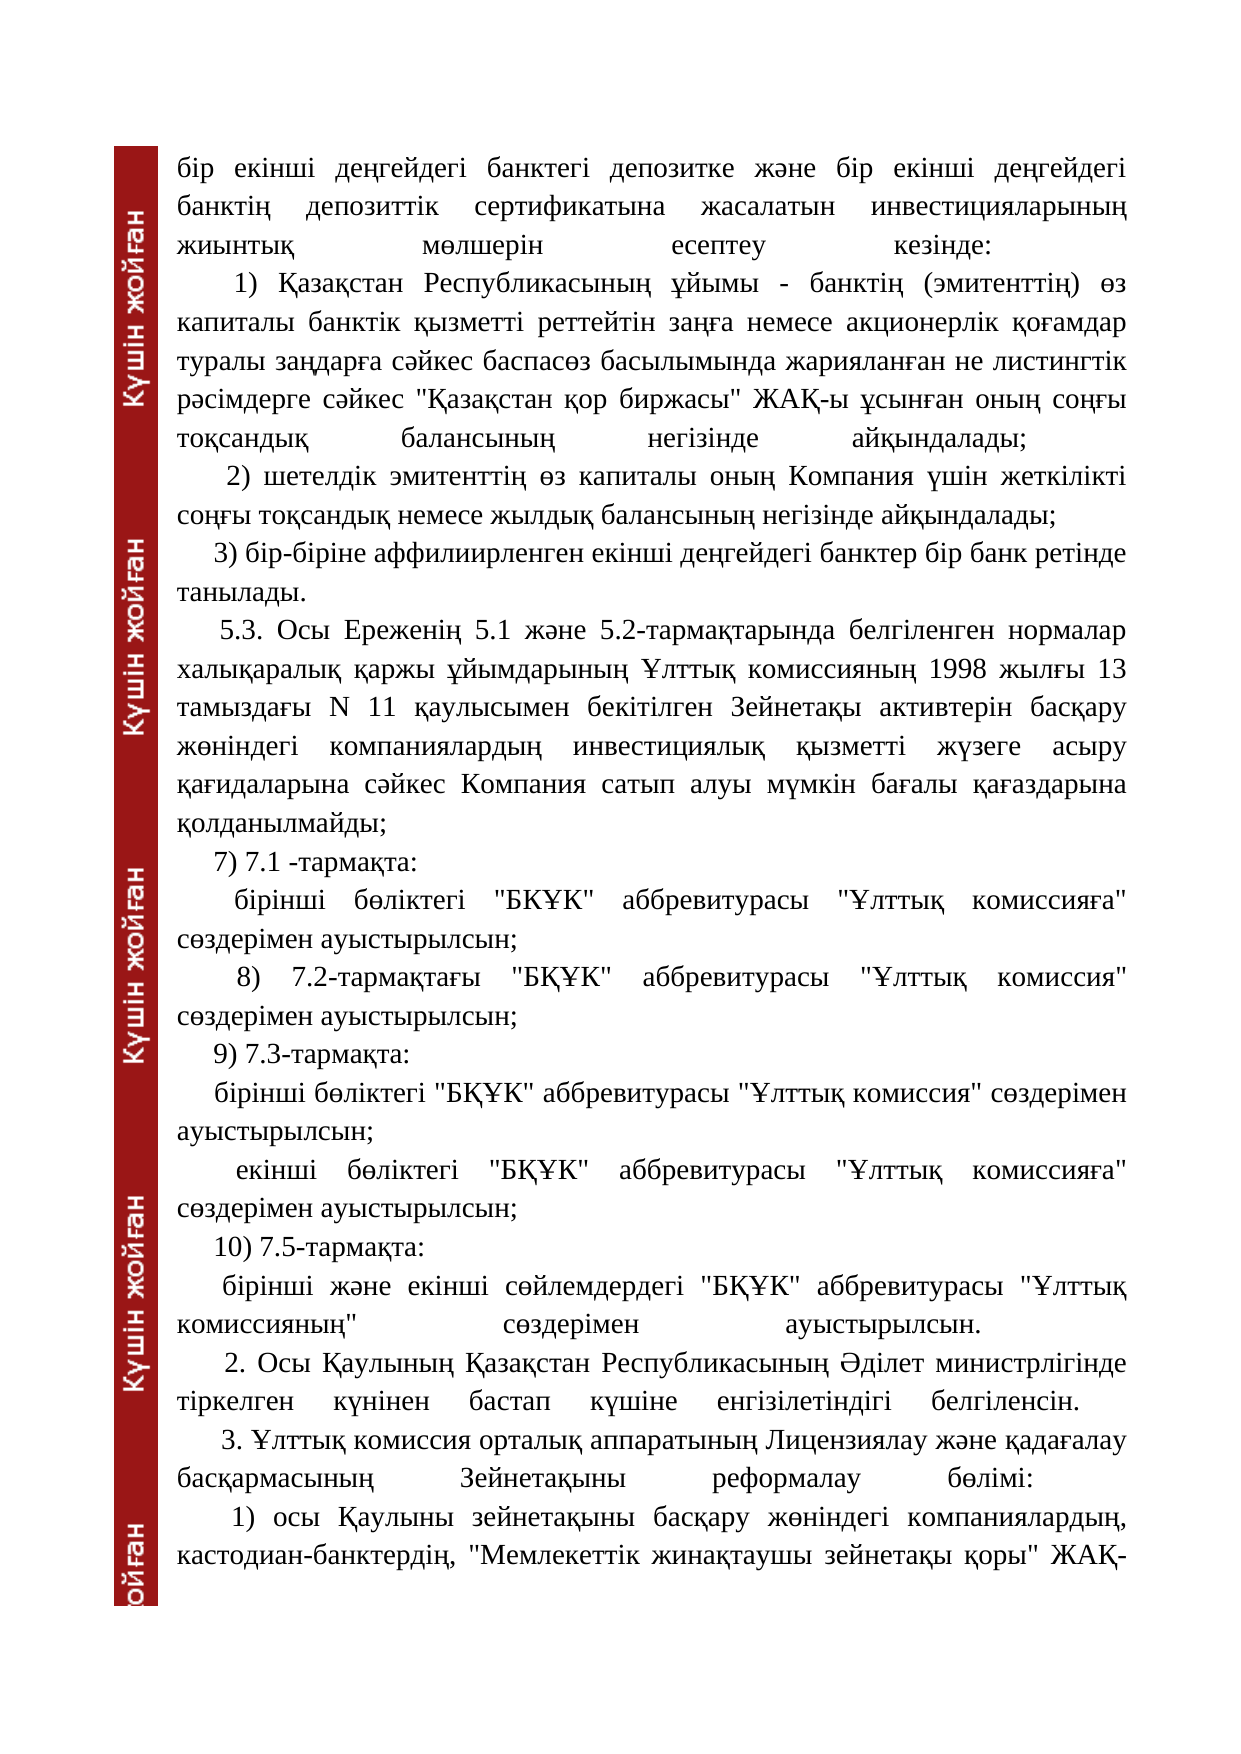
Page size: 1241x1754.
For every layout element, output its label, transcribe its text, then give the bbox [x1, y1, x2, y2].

picture [114, 146, 158, 150]
picture [114, 954, 158, 959]
text екiншi бөлiктегi "БҚҰК" аббревитурасы "Ұлттық комиссияға" сөздерiмен ауыстырылсын; [112, 1152, 1128, 1224]
text бiрiншi бөлiктегi "БКҰК" аббревитурасы "Ұлттық комиссияға" сөздерiмен ауыстырылсын; [112, 882, 1128, 954]
picture [114, 1224, 158, 1229]
picture [114, 1263, 158, 1268]
picture [114, 839, 158, 844]
text 5.3. Осы Ереженiң 5.1 және 5.2-тармақтарында белгiленген нормалар халықаралық қаржы ұйымдарының Ұлттық комиссияның 1998 жылғы 13 тамыздағы N 11 қаулысымен бекiтiлген Зейнетақы активтерiн басқару жөнiндегi компаниялардың инвестициялық қызметтi жүзеге асыру қағидаларына сәйкес Компания сатып алуы мүмкiн бағалы қағаздарына қолданылмайды; [112, 612, 1128, 839]
text 10) 7.5-тармақта: [112, 1229, 1128, 1263]
picture [114, 607, 158, 612]
text 9) 7.3-тармақта: [112, 1036, 1128, 1070]
picture [114, 1031, 158, 1036]
picture [114, 530, 158, 535]
picture [114, 1147, 158, 1152]
text 8) 7.2-тармақтағы "БҚҰК" аббревитурасы "Ұлттық комиссия" сөздерiмен ауыстырылсын; [112, 959, 1128, 1031]
picture [114, 1571, 158, 1606]
picture [114, 1070, 158, 1075]
picture [114, 877, 158, 882]
text бiрiншi бөлiктегi "БҚҰК" аббревитурасы "Ұлттық комиссия" сөздерiмен ауыстырылсын; [112, 1075, 1128, 1147]
text 3) бiр-бiрiне аффилиирленген екiншi деңгейдегi банктер бiр банк ретiнде танылады. [112, 535, 1128, 607]
text 7) 7.1 -тармақта: [112, 844, 1128, 877]
